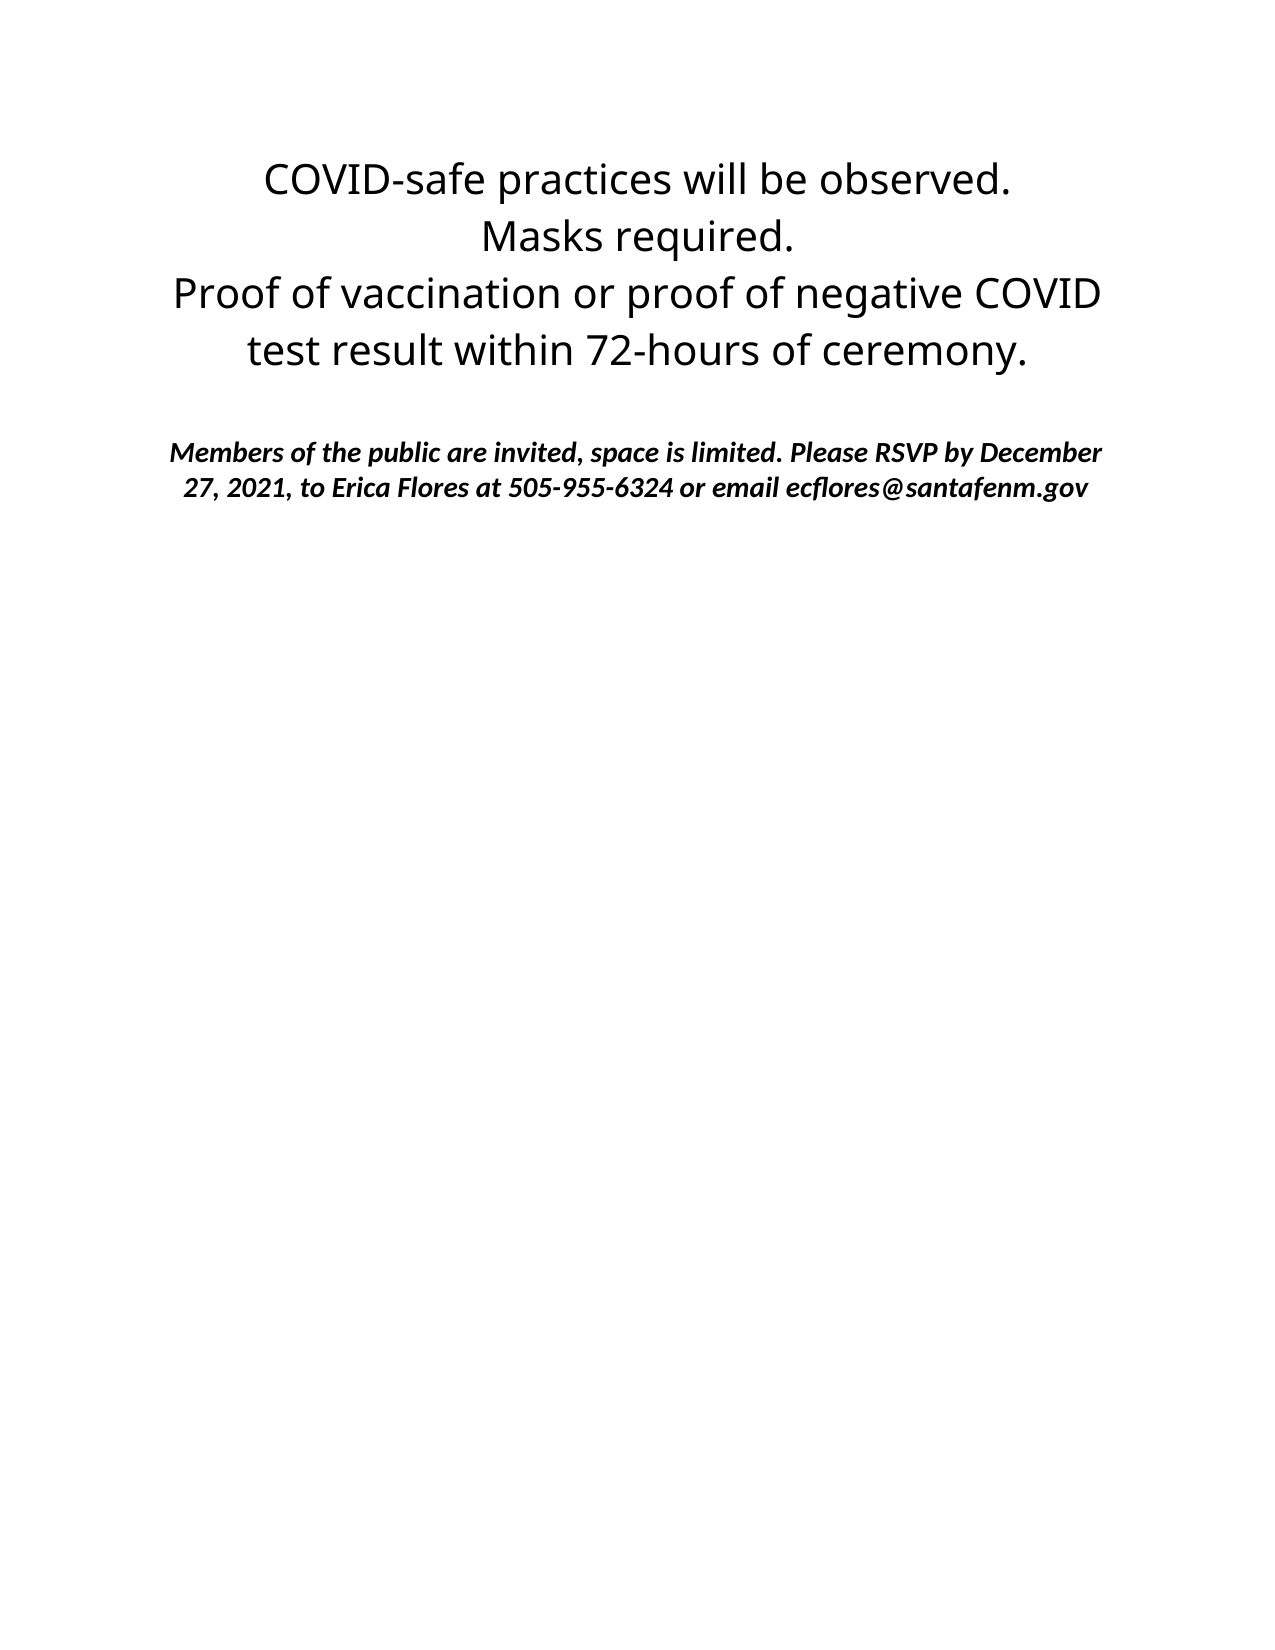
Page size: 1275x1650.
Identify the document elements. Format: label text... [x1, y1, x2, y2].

text Proof of vaccination or proof of negative COVID test result within 72-hours of ceremony. [150, 263, 1125, 377]
text COVID-safe practices will be observed. [150, 150, 1125, 207]
text Members of the public are invited, space is limited. Please RSVP by December 27, 2021, to Erica Flores at 505-955-6324 or email ecflores@santafenm.gov [150, 434, 1125, 505]
text Masks required. [150, 207, 1125, 263]
